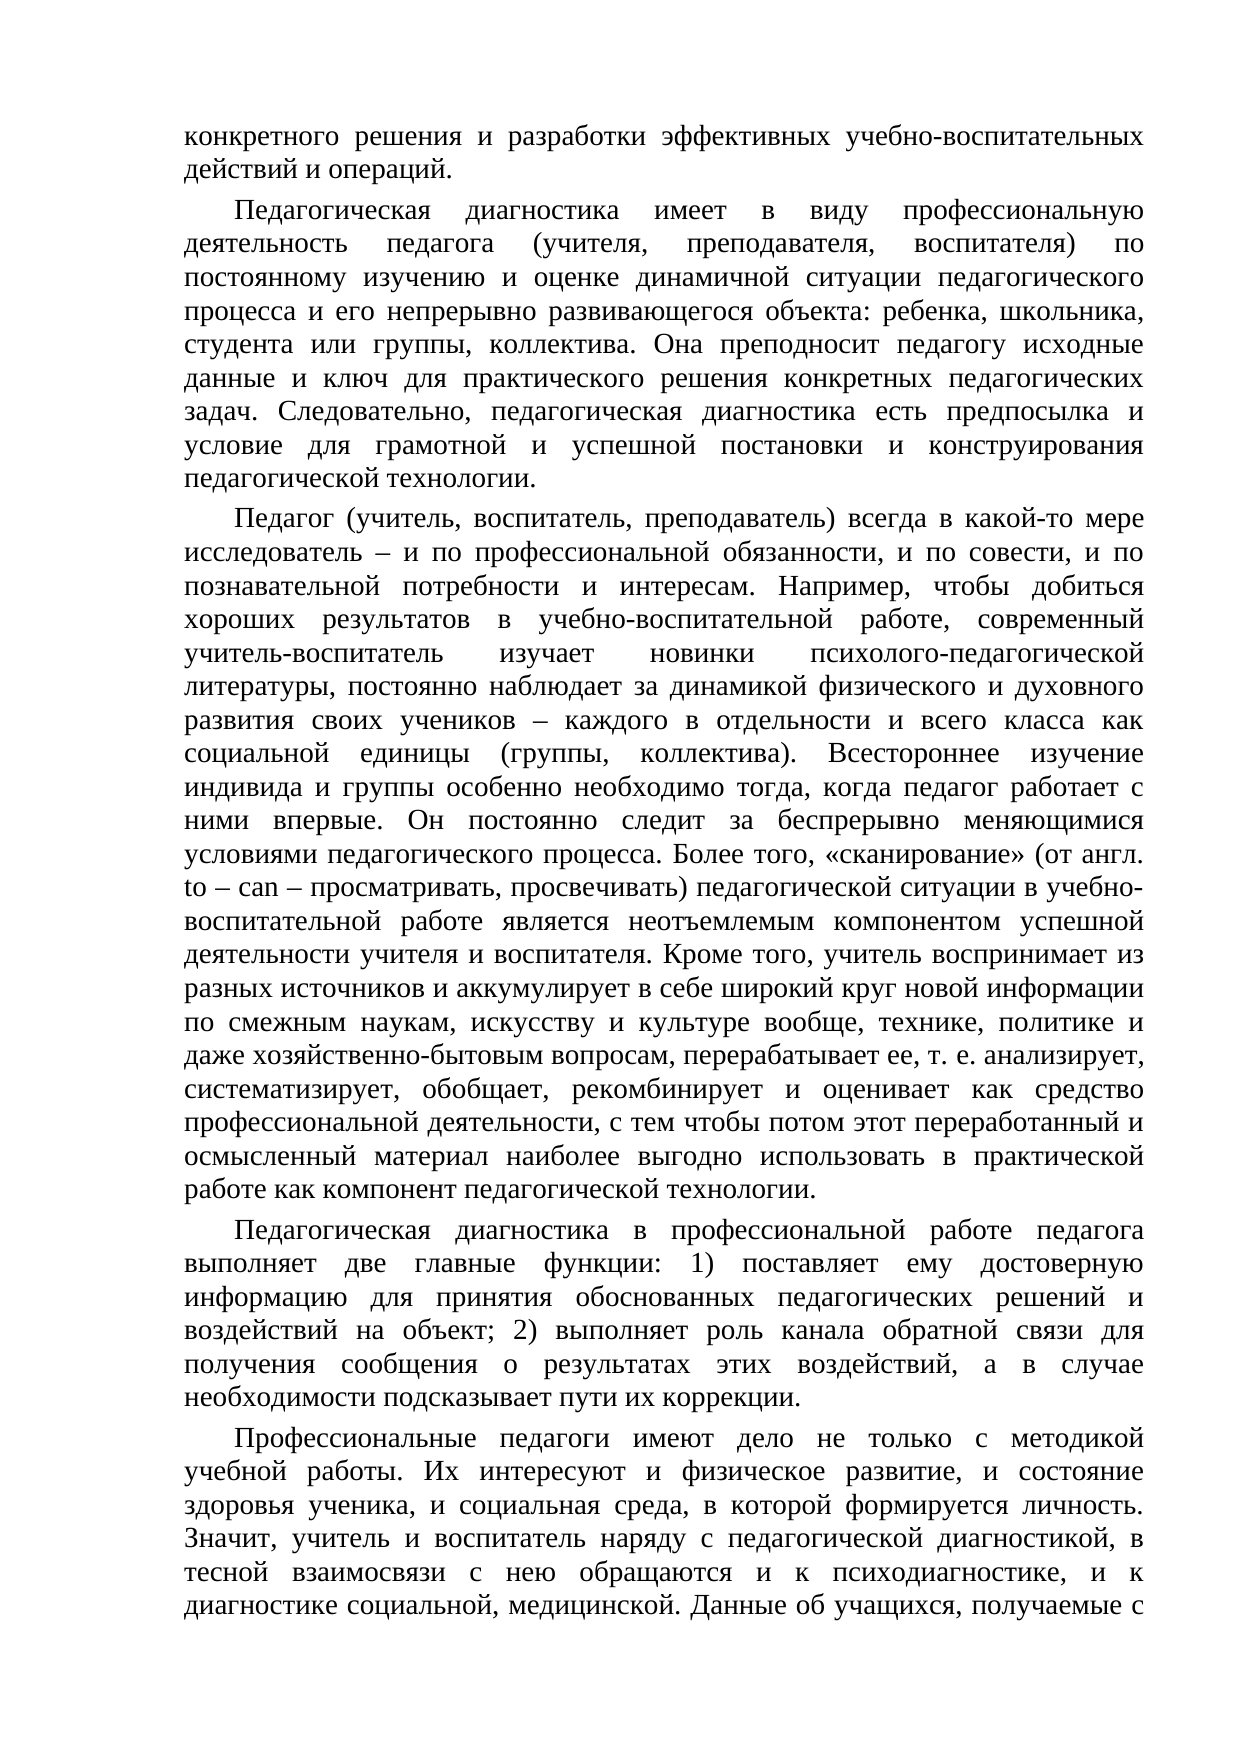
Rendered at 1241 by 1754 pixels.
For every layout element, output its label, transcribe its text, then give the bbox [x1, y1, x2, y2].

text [184, 1420, 1145, 1621]
text Педагогическая диагностика в профессиональной работе педагога выполняет две главные функции: 1) поставляет ему достоверную информацию для принятия обоснованных педагогических решений и воздействий на объект; 2) выполняет роль канала обратной связи для получения сообщения о результатах этих воздействий, а в случае необходимости подсказывает пути их коррекции. [184, 1212, 1145, 1413]
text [184, 118, 1145, 185]
text Педагогическая диагностика имеет в виду профессиональную деятельность педагога (учителя, преподавателя, воспитателя) по постоянному изучению и оценке динамичной ситуации педагогического процесса и его непрерывно развивающегося объекта: ребенка, школьника, студента или группы, коллектива. Она преподносит педагогу исходные данные и ключ для практического решения конкретных педагогических задач. Следовательно, педагогическая диагностика есть предпосылка и условие для грамотной и успешной постановки и конструирования педагогической технологии. [184, 192, 1145, 494]
text Педагог (учитель, воспитатель, преподаватель) всегда в какой-то мере исследователь – и по профессиональной обязанности, и по совести, и по познавательной потребности и интересам. Например, чтобы добиться хороших результатов в учебно-воспитательной работе, современный учитель-воспитатель изучает новинки психолого-педагогической литературы, постоянно наблюдает за динамикой физического и духовного развития своих учеников – каждого в отдельности и всего класса как социальной единицы (группы, коллектива). Всестороннее изучение индивида и группы особенно необходимо тогда, когда педагог работает с ними впервые. Он постоянно следит за беспрерывно меняющимися условиями педагогического процесса. Более того, «сканирование» (от англ. to – can – просматривать, просвечивать) педагогической ситуации в учебно-воспитательной работе является неотъемлемым компонентом успешной деятельности учителя и воспитателя. Кроме того, учитель воспринимает из разных источников и аккумулирует в себе широкий круг новой информации по смежным наукам, искусству и культуре вообще, технике, политике и даже хозяйственно-бытовым вопросам, перерабатывает ее, т. е. анализирует, систематизирует, обобщает, рекомбинирует и оценивает как средство профессиональной деятельности, с тем чтобы потом этот переработанный и осмысленный материал наиболее выгодно использовать в практической работе как компонент педагогической технологии. [184, 501, 1145, 1205]
